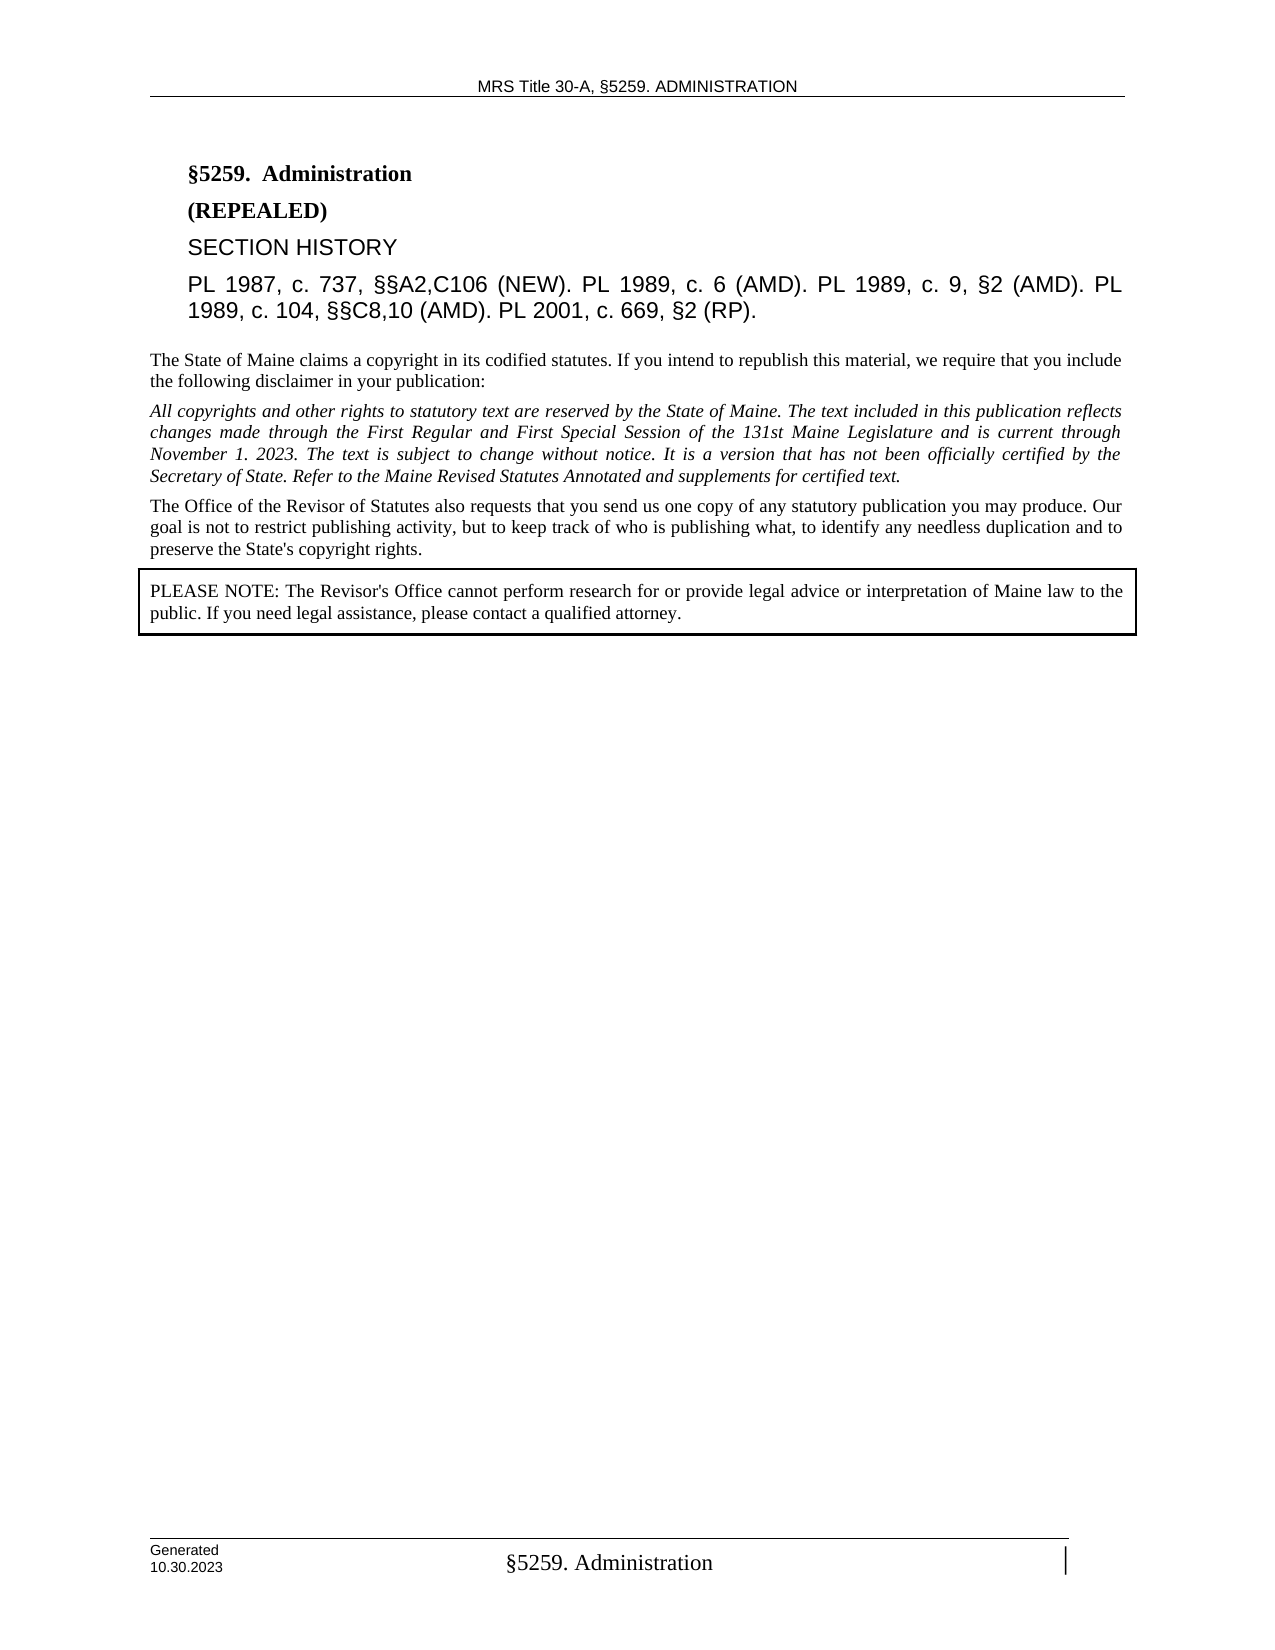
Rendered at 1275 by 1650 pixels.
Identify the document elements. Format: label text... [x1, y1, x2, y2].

text SECTION HISTORY [187, 234, 1125, 260]
text All copyrights and other rights to statutory text are reserved by the State of Maine. The text included in this publication reflects changes made through the First Regular and First Special Session of the 131st Maine Legislature and is current through November 1. 2023 . The text is subject to change without notice. It is a version that has not been officially certified by the Secretary of State. Refer to the Maine Revised Statutes Annotated and supplements for certified text. [150, 400, 1125, 486]
text §5259. Administration [187, 160, 1125, 187]
text PL 1987, c. 737, §§A2,C106 (NEW). PL 1989, c. 6 (AMD). PL 1989, c. 9, §2 (AMD). PL 1989, c. 104, §§C8,10 (AMD). PL 2001, c. 669, §2 (RP). [187, 271, 1125, 323]
text (REPEALED) [187, 197, 1125, 223]
text The Office of the Revisor of Statutes also requests that you send us one copy of any statutory publication you may produce. Our goal is not to restrict publishing activity, but to keep track of who is publishing what, to identify any needless duplication and to preserve the State's copyright rights. [150, 494, 1125, 559]
text The State of Maine claims a copyright in its codified statutes. If you intend to republish this material, we require that you include the following disclaimer in your publication: [150, 348, 1125, 392]
text PLEASE NOTE: The Revisor's Office cannot perform research for or provide legal advice or interpretation of Maine law to the public. If you need legal assistance, please contact a qualified attorney. [140, 570, 1135, 633]
